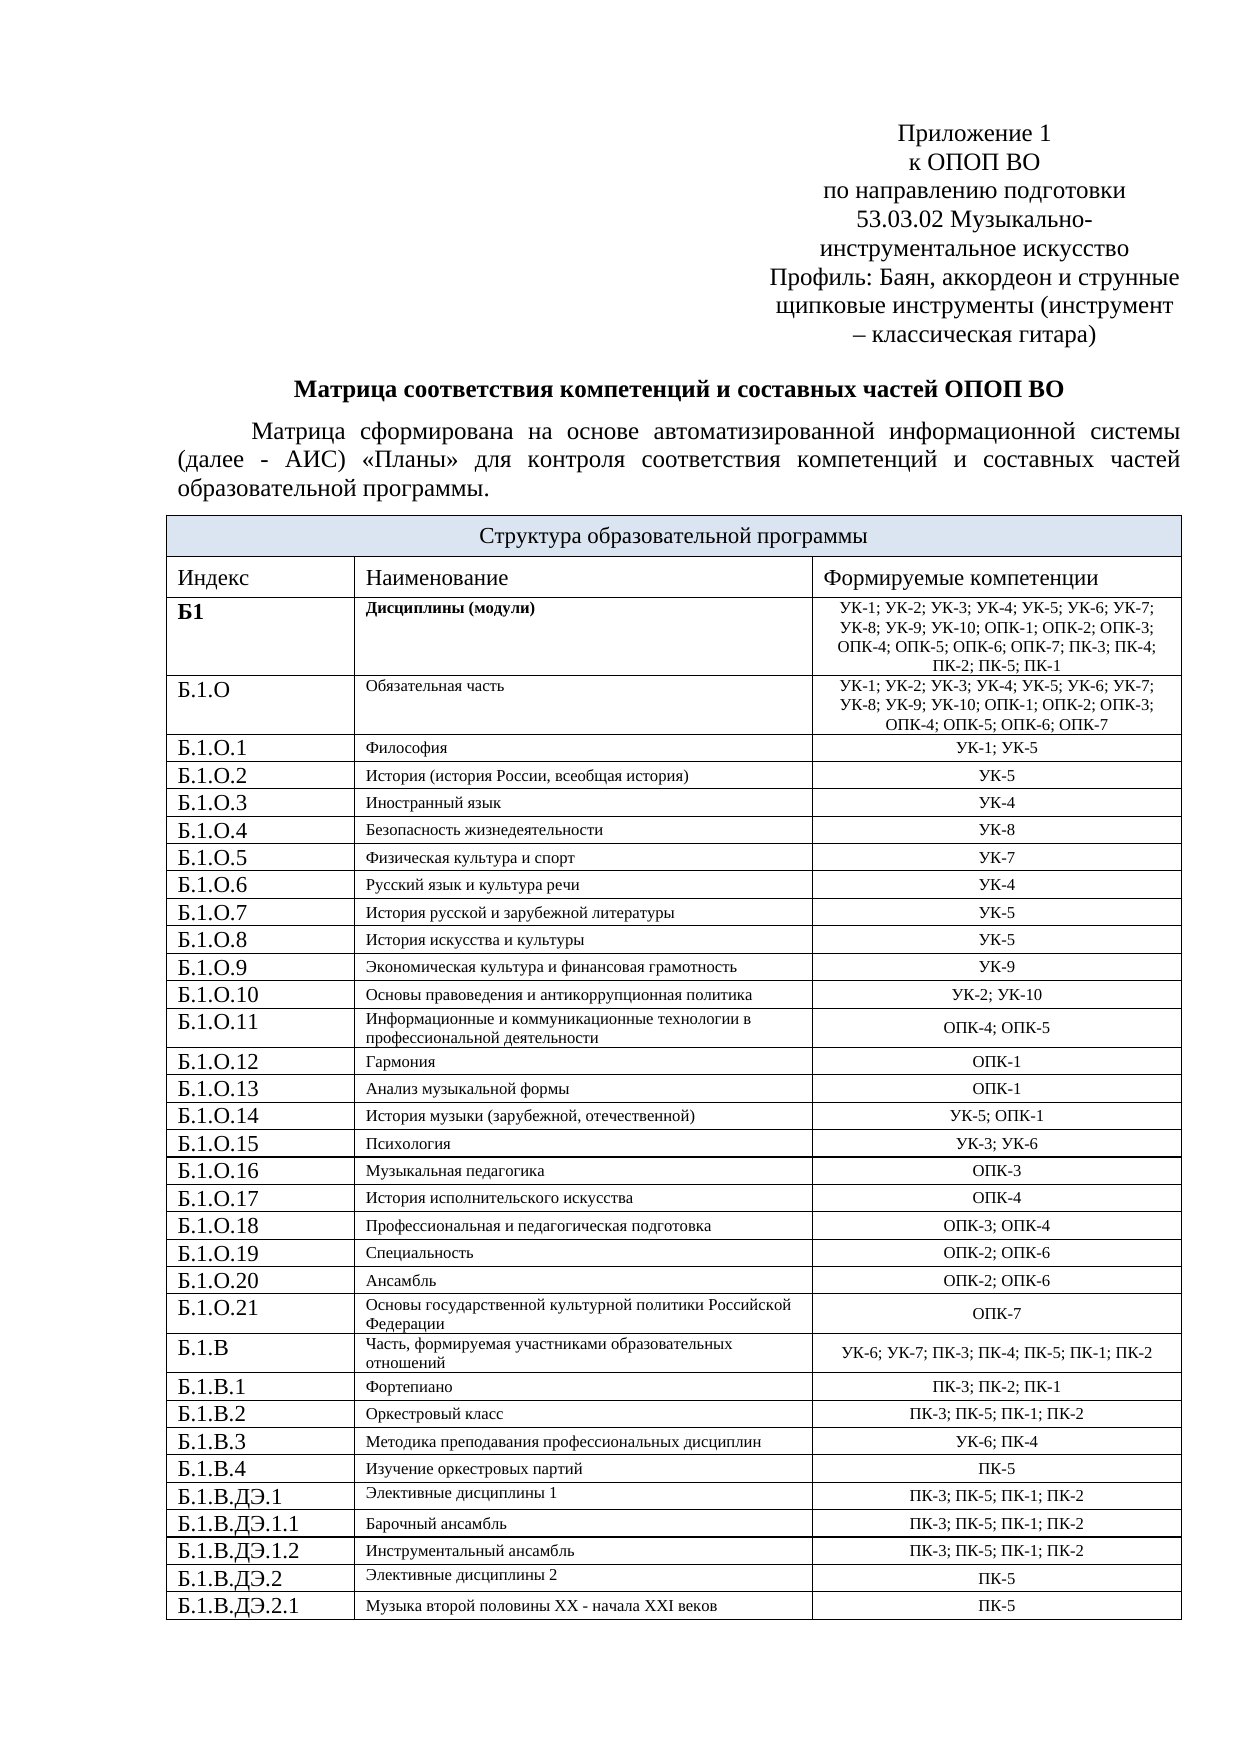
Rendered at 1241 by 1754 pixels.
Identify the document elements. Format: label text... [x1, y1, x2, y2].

table_cell УК-5 [813, 899, 1181, 925]
table_cell Основы государственной культурной политики Российской Федерации [355, 1294, 812, 1333]
table_cell УК-3; УК-6 [813, 1130, 1181, 1156]
table_cell Профессиональная и педагогическая подготовка [355, 1212, 812, 1238]
table_cell Б.1.О.17 [167, 1185, 354, 1211]
table_cell История исполнительского искусства [355, 1185, 812, 1211]
table_cell Б.1.В.4 [167, 1455, 354, 1482]
table_cell Формируемые компетенции [813, 557, 1181, 597]
table_cell УК-6; ПК-4 [813, 1428, 1181, 1454]
table_cell ОПК-4 [813, 1185, 1181, 1211]
table_cell Ансамбль [355, 1267, 812, 1293]
table_cell УК-6; УК-7; ПК-3; ПК-4; ПК-5; ПК-1; ПК-2 [813, 1334, 1181, 1372]
table_cell Б.1.О.21 [167, 1294, 354, 1333]
table_cell УК-2; УК-10 [813, 981, 1181, 1007]
table_cell Б.1.В.ДЭ.1.1 [167, 1510, 354, 1536]
table_cell Б.1.О.12 [167, 1048, 354, 1074]
table_cell Б.1.О.11 [167, 1009, 354, 1047]
table_cell Анализ музыкальной формы [355, 1075, 812, 1102]
table_cell ОПК-1 [813, 1048, 1181, 1074]
table_cell Б.1.О.5 [167, 844, 354, 870]
table_cell УК-7 [813, 844, 1181, 870]
table_cell Б.1.О.6 [167, 871, 354, 898]
table_cell Методика преподавания профессиональных дисциплин [355, 1428, 812, 1454]
table_cell Оркестровый класс [355, 1401, 812, 1427]
table_cell Б.1.В.ДЭ.1.2 [167, 1538, 354, 1564]
table_cell ПК-5 [813, 1455, 1181, 1482]
table_cell Экономическая культура и финансовая грамотность [355, 954, 812, 980]
table_cell УК-5 [813, 926, 1181, 953]
table_cell ОПК-7 [813, 1294, 1181, 1333]
table_cell ОПК-2; ОПК-6 [813, 1267, 1181, 1293]
table_cell Основы правоведения и антикоррупционная политика [355, 981, 812, 1007]
table_cell УК-5; ОПК-1 [813, 1103, 1181, 1129]
table_cell Б.1.В.ДЭ.2.1 [167, 1592, 354, 1619]
table_cell Наименование [355, 557, 812, 597]
table_cell Изучение оркестровых партий [355, 1455, 812, 1482]
table_cell Б.1.О.9 [167, 954, 354, 980]
table_cell Б.1.О.2 [167, 762, 354, 788]
table_cell Специальность [355, 1240, 812, 1266]
table_cell УК-1; УК-2; УК-3; УК-4; УК-5; УК-6; УК-7; УК-8; УК-9; УК-10; ОПК-1; ОПК-2; ОПК-3; ОПК-4; ОПК-5; ОПК-6; ОПК-7 [813, 676, 1181, 733]
table_cell История (история России, всеобщая история) [355, 762, 812, 788]
table_cell Элективные дисциплины 1 [355, 1483, 812, 1509]
table_cell Психология [355, 1130, 812, 1156]
table_cell ОПК-4; ОПК-5 [813, 1009, 1181, 1047]
table_cell Б.1.О [167, 676, 354, 733]
table_cell Дисциплины (модули) [355, 598, 812, 675]
table_cell Обязательная часть [355, 676, 812, 733]
text 53.03.02 Музыкально-инструментальное искусство [768, 204, 1181, 262]
table_cell ПК-5 [813, 1592, 1181, 1619]
table_cell Гармония [355, 1048, 812, 1074]
table_cell ОПК-1 [813, 1075, 1181, 1102]
table_cell Инструментальный ансамбль [355, 1538, 812, 1564]
table_cell История искусства и культуры [355, 926, 812, 953]
table_cell Б.1.О.20 [167, 1267, 354, 1293]
table_cell Б.1.В.ДЭ.1 [167, 1483, 354, 1509]
table_cell ОПК-2; ОПК-6 [813, 1240, 1181, 1266]
table_cell ПК-3; ПК-5; ПК-1; ПК-2 [813, 1483, 1181, 1509]
table_cell ПК-5 [813, 1565, 1181, 1591]
table_cell УК-4 [813, 789, 1181, 816]
table_cell УК-1; УК-2; УК-3; УК-4; УК-5; УК-6; УК-7; УК-8; УК-9; УК-10; ОПК-1; ОПК-2; ОПК-3; ОПК-4; ОПК-5; ОПК-6; ОПК-7; ПК-3; ПК-4; ПК-2; ПК-5; ПК-1 [813, 598, 1181, 675]
text Профиль: Баян, аккордеон и струнные щипковые инструменты (инструмент – классическая гитара) [768, 262, 1181, 348]
table_cell История музыки (зарубежной, отечественной) [355, 1103, 812, 1129]
table_cell Индекс [167, 557, 354, 597]
table_cell ОПК-3; ОПК-4 [813, 1212, 1181, 1238]
table_cell Часть, формируемая участниками образовательных отношений [355, 1334, 812, 1372]
text по направлению подготовки [768, 176, 1181, 204]
table_cell УК-4 [813, 871, 1181, 898]
table_cell Б.1.В [167, 1334, 354, 1372]
text Матрица соответствия компетенций и составных частей ОПОП ВО [177, 374, 1181, 403]
table_cell Б.1.О.13 [167, 1075, 354, 1102]
table_cell УК-8 [813, 817, 1181, 843]
table_cell УК-5 [813, 762, 1181, 788]
table_cell Б.1.О.3 [167, 789, 354, 816]
table_cell История русской и зарубежной литературы [355, 899, 812, 925]
table_cell Б.1.О.15 [167, 1130, 354, 1156]
table_cell Б.1.О.19 [167, 1240, 354, 1266]
table_cell Б.1.В.2 [167, 1401, 354, 1427]
table_cell ПК-3; ПК-5; ПК-1; ПК-2 [813, 1401, 1181, 1427]
table_cell Б.1.В.3 [167, 1428, 354, 1454]
table_cell Б.1.В.1 [167, 1373, 354, 1399]
table_cell Б.1.О.1 [167, 735, 354, 761]
list Матрица сформирована на основе автоматизированной информационной системы (далее - АИС) «Планы» для контроля соответствия компетенций и составных частей образовательной программы. [177, 416, 1181, 502]
table_cell Б.1.О.16 [167, 1158, 354, 1184]
table_cell Б.1.О.7 [167, 899, 354, 925]
table_cell Б.1.О.14 [167, 1103, 354, 1129]
table_cell Фортепиано [355, 1373, 812, 1399]
table_cell Русский язык и культура речи [355, 871, 812, 898]
table_cell УК-1; УК-5 [813, 735, 1181, 761]
table_cell Физическая культура и спорт [355, 844, 812, 870]
table_header Структура образовательной программы [167, 516, 1181, 556]
table_cell ПК-3; ПК-5; ПК-1; ПК-2 [813, 1510, 1181, 1536]
table_cell ПК-3; ПК-2; ПК-1 [813, 1373, 1181, 1399]
subtitle Приложение 1 [768, 118, 1181, 147]
table_cell Музыкальная педагогика [355, 1158, 812, 1184]
table_cell УК-9 [813, 954, 1181, 980]
table_cell ОПК-3 [813, 1158, 1181, 1184]
table_cell Б.1.В.ДЭ.2 [167, 1565, 354, 1591]
table_cell Иностранный язык [355, 789, 812, 816]
text к ОПОП ВО [768, 147, 1181, 176]
table_cell ПК-3; ПК-5; ПК-1; ПК-2 [813, 1538, 1181, 1564]
table_cell Элективные дисциплины 2 [355, 1565, 812, 1591]
table_cell Барочный ансамбль [355, 1510, 812, 1536]
table_cell Б.1.О.4 [167, 817, 354, 843]
table_cell Б.1.О.10 [167, 981, 354, 1007]
table_cell Б1 [167, 598, 354, 675]
table_cell Информационные и коммуникационные технологии в профессиональной деятельности [355, 1009, 812, 1047]
table_cell Безопасность жизнедеятельности [355, 817, 812, 843]
table_cell Б.1.О.18 [167, 1212, 354, 1238]
table_cell Философия [355, 735, 812, 761]
table_cell Музыка второй половины ХХ - начала XXI веков [355, 1592, 812, 1619]
table_cell Б.1.О.8 [167, 926, 354, 953]
